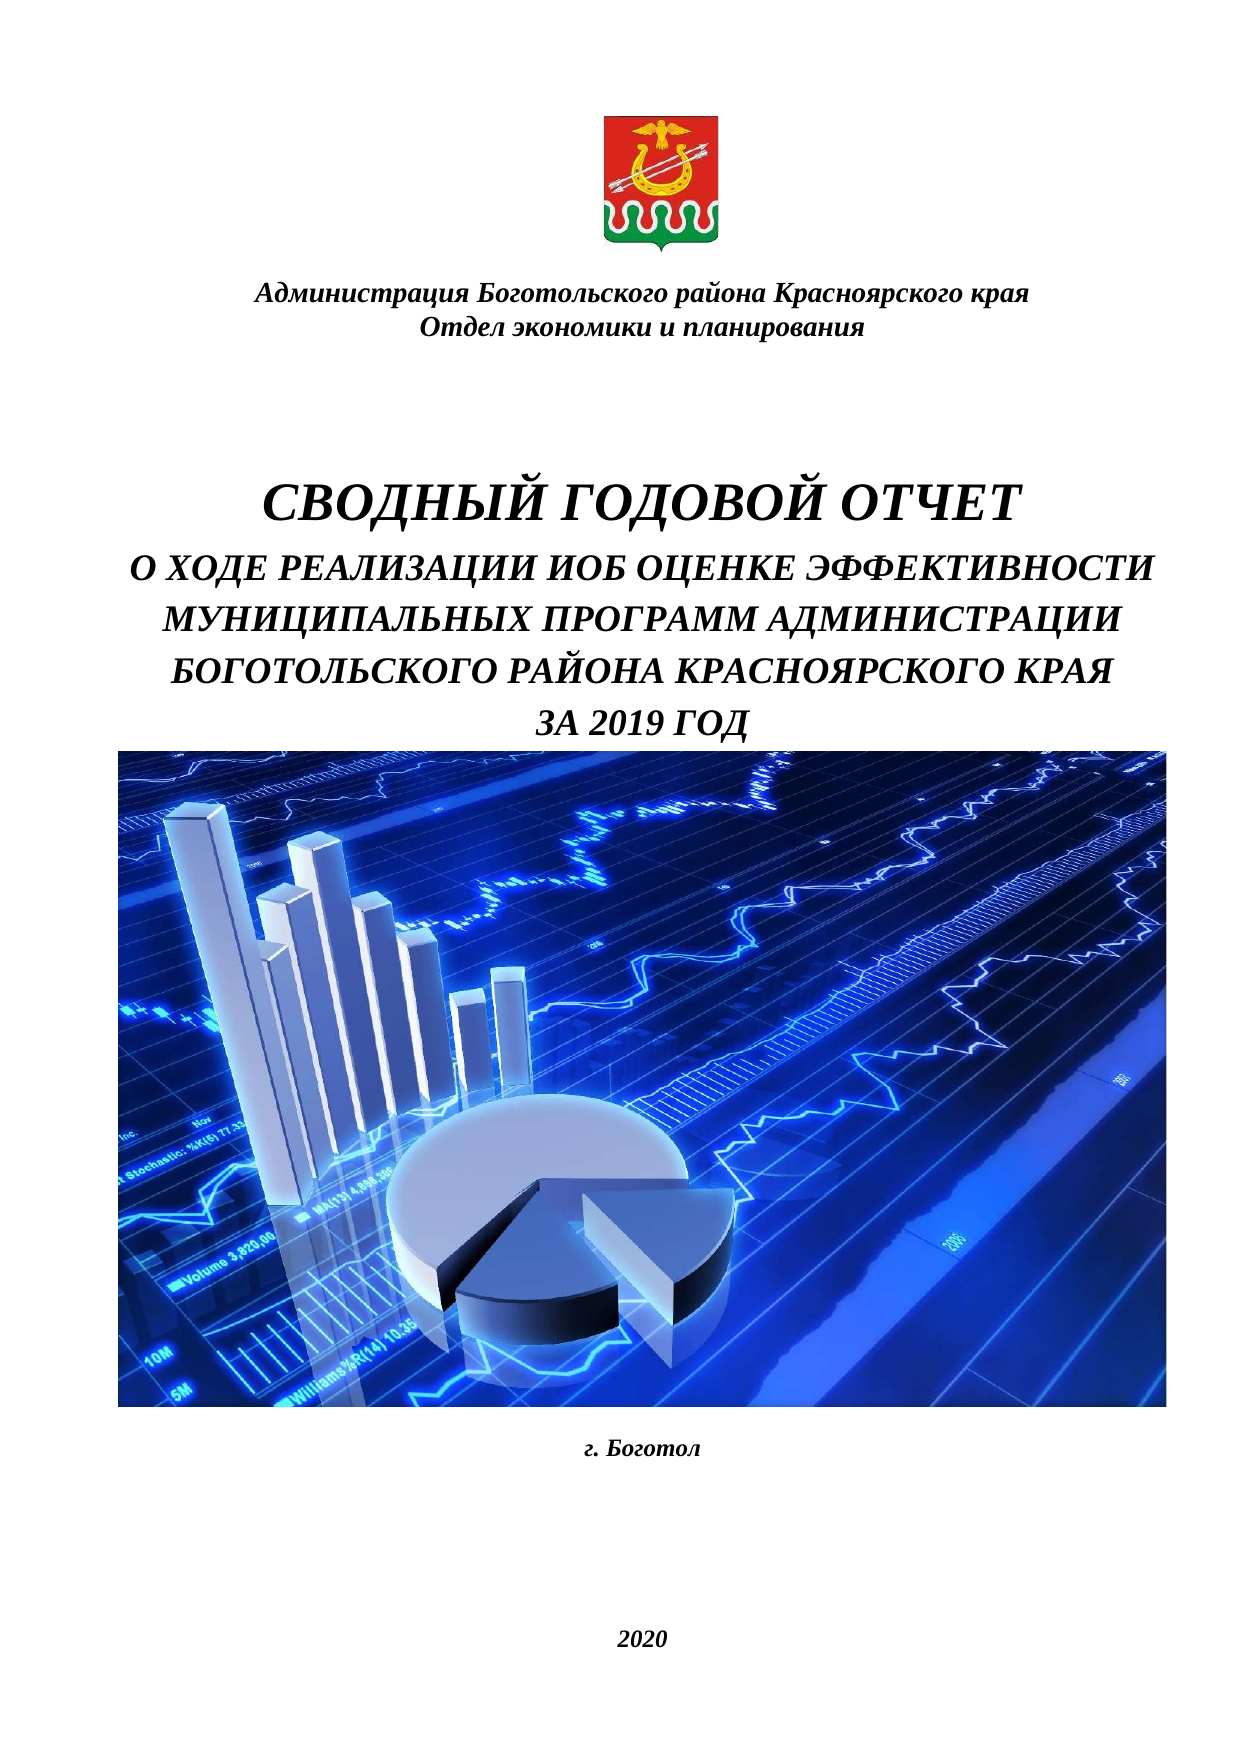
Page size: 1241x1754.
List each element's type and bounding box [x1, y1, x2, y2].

picture [118, 751, 1167, 1407]
picture [603, 116, 719, 252]
